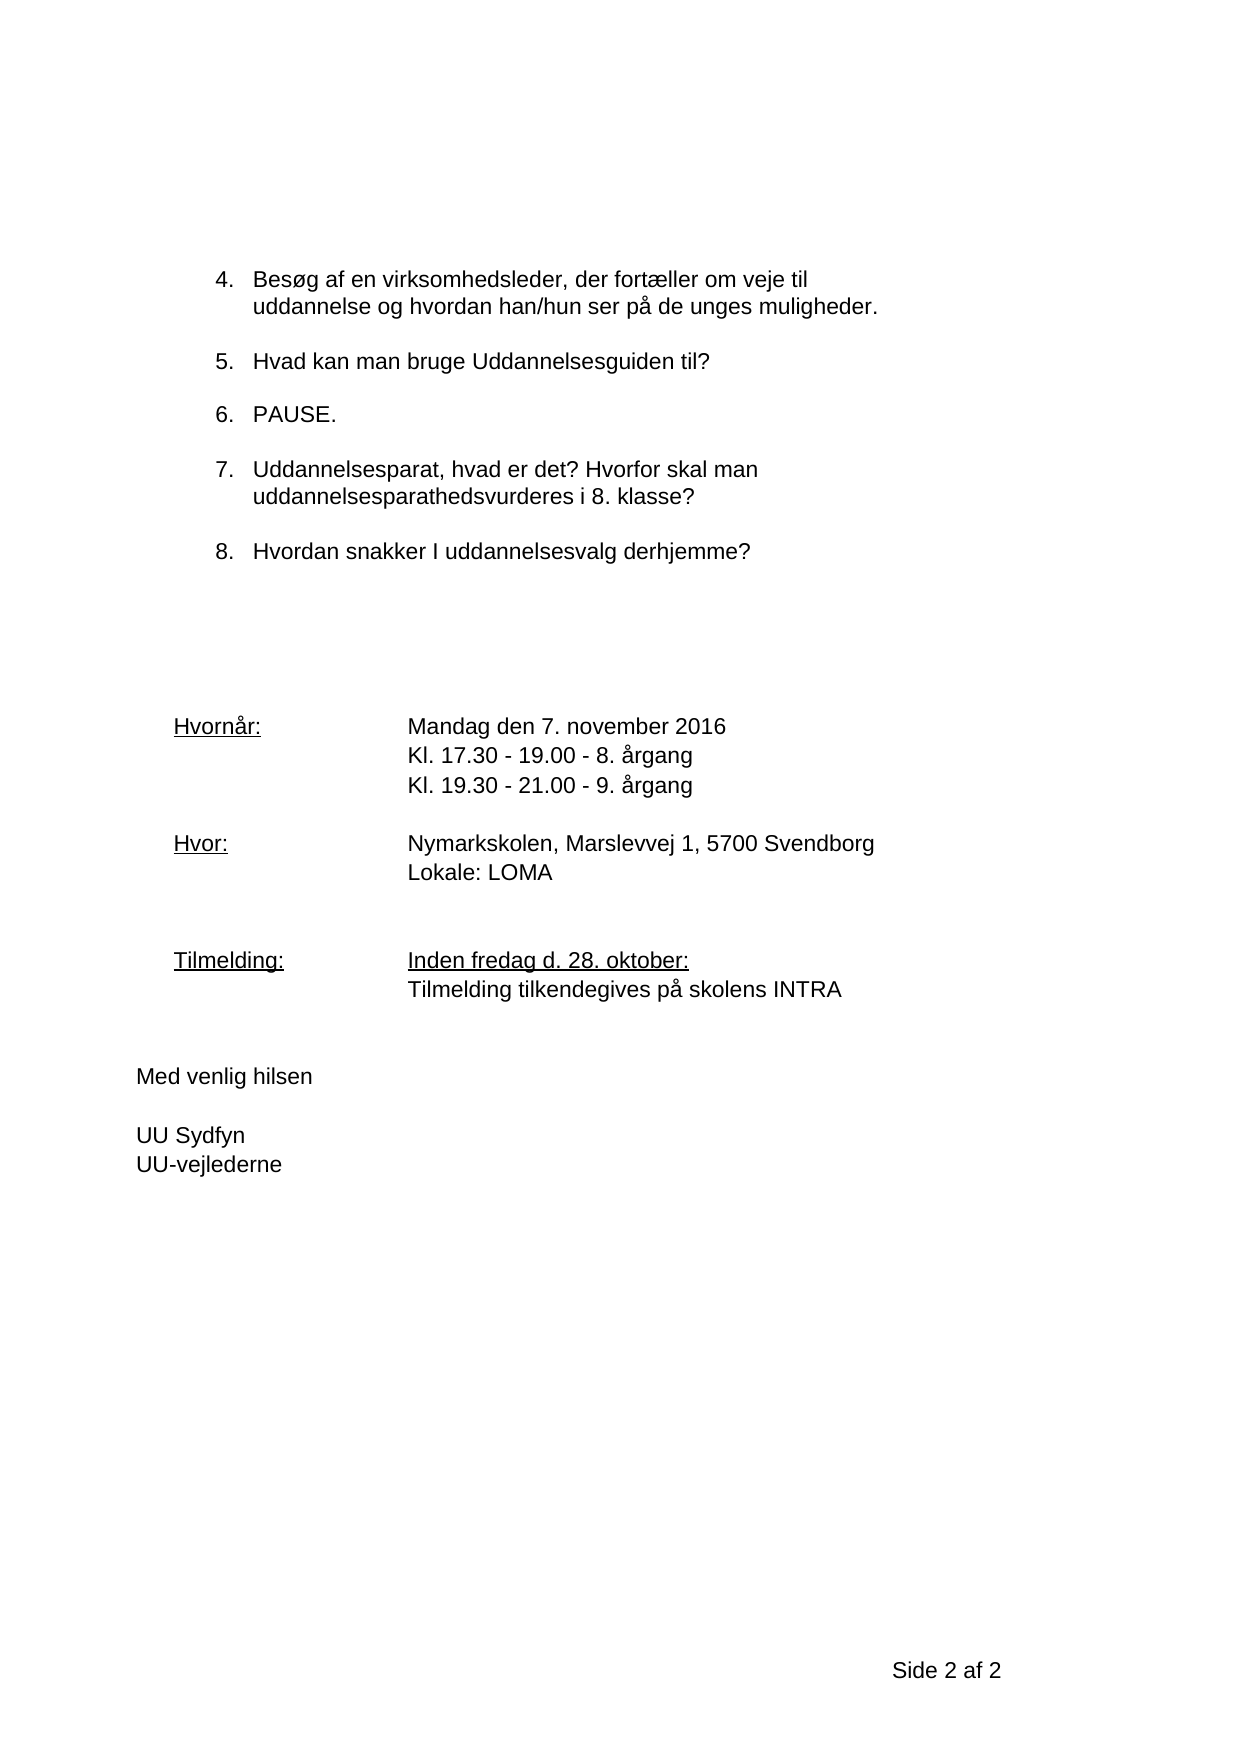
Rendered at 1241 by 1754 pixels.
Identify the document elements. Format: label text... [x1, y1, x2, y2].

list Uddannelsesparat, hvad er det? Hvorfor skal man uddannelsesparathedsvurderes i 8. klasse? [215, 456, 886, 509]
text UU-vejlederne [136, 1148, 886, 1177]
text Tilmelding: Inden fredag d. 28. oktober: [136, 944, 886, 973]
text Lokale: LOMA [136, 856, 886, 886]
list Besøg af en virksomhedsleder, der fortæller om veje til uddannelse og hvordan han/hun ser på de unges muligheder. [215, 266, 886, 319]
text Hvor: Nymarkskolen, Marslevvej 1, 5700 Svendborg [136, 827, 886, 856]
text Med venlig hilsen [136, 1061, 886, 1090]
text Tilmelding tilkendegives på skolens INTRA [136, 973, 886, 1002]
text Hvornår: Mandag den 7. november 2016 [136, 711, 886, 740]
text Kl. 19.30 - 21.00 - 9. årgang [136, 769, 886, 798]
list PAUSE. [215, 401, 886, 427]
text UU Sydfyn [136, 1119, 886, 1148]
text Kl. 17.30 - 19.00 - 8. årgang [136, 740, 886, 769]
list Hvordan snakker I uddannelsesvalg derhjemme? [215, 538, 886, 565]
list Hvad kan man bruge Uddannelsesguiden til? [215, 348, 886, 374]
